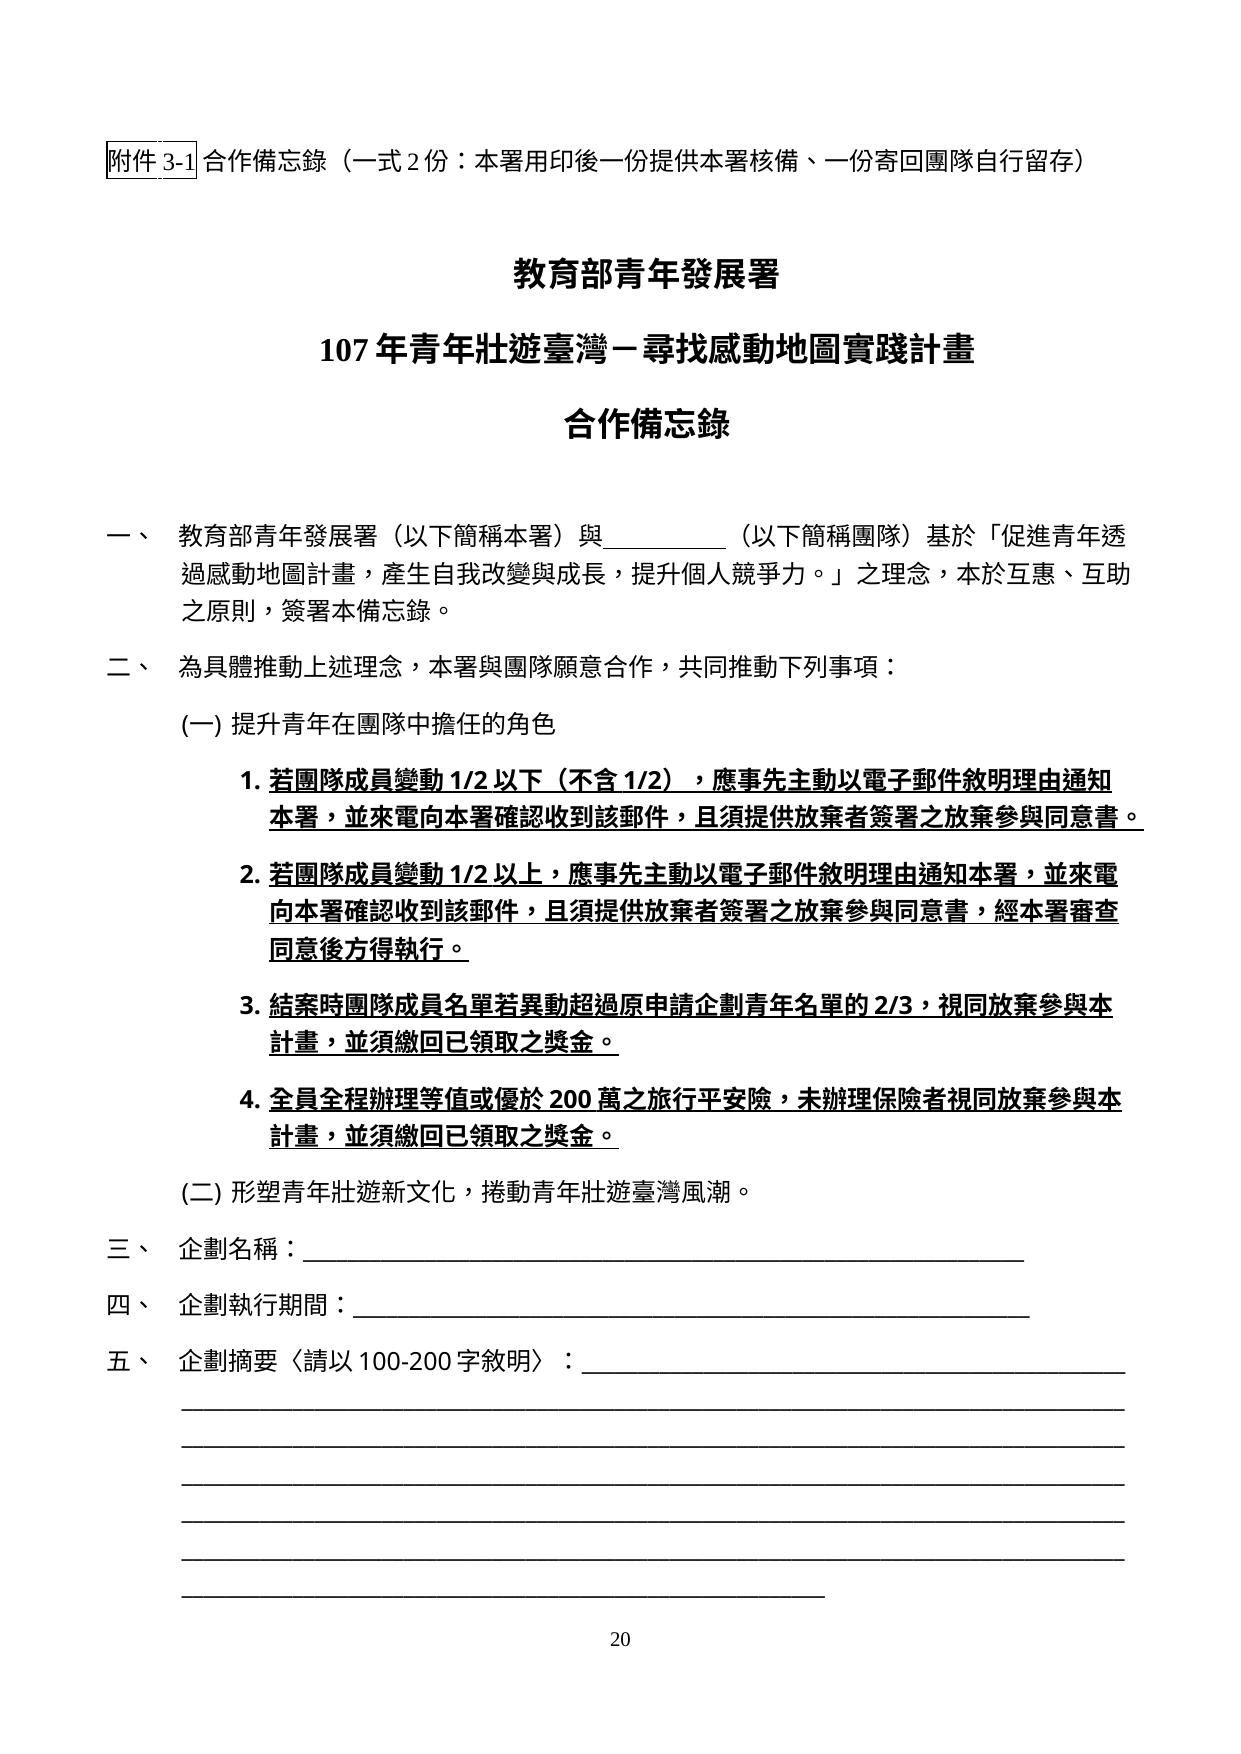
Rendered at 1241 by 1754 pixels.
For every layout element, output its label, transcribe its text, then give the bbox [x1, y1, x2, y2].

list 結案時團隊成員名單若異動超過原申請企劃青年名單的2/3，視同放棄參與本計畫，並須繳回已領取之獎金。 [239, 985, 1134, 1060]
list 若團隊成員變動1/2以上，應事先主動以電子郵件敘明理由通知本署，並來電向本署確認收到該郵件，且須提供放棄者簽署之放棄參與同意書，經本署審查同意後方得執行。 [239, 853, 1134, 966]
list 企劃摘要〈請以100-200字敘明〉：____________________________________________________________________________________________________________________________________________________________________________________________________________________________________________________________________________________________________________________________________________________________________________________________________________________________________________________________________________________________________________________________________________________ [106, 1341, 1134, 1603]
text 教育部青年發展署 [106, 235, 1187, 310]
list 若團隊成員變動1/2以下（不含1/2），應事先主動以電子郵件敘明理由通知本署，並來電向本署確認收到該郵件，且須提供放棄者簽署之放棄參與同意書。 [239, 760, 1134, 835]
list 形塑青年壯遊新文化，捲動青年壯遊臺灣風潮。 [181, 1172, 1134, 1210]
list 為具體推動上述理念，本署與團隊願意合作，共同推動下列事項： [106, 647, 1134, 685]
list 提升青年在團隊中擔任的角色 [181, 703, 1134, 741]
list 教育部青年發展署（以下簡稱本署）與 （以下簡稱團隊）基於「促進青年透過感動地圖計畫，產生自我改變與成長，提升個人競爭力。」之理念，本於互惠、互助之原則，簽署本備忘錄。 [106, 516, 1134, 628]
text 合作備忘錄 [106, 385, 1187, 460]
text 附件3-1合作備忘錄（一式2份：本署用印後一份提供本署核備、一份寄回團隊自行留存） [106, 122, 1134, 197]
list 全員全程辦理等值或優於200萬之旅行平安險，未辦理保險者視同放棄參與本計畫，並須繳回已領取之獎金。 [239, 1078, 1134, 1153]
list 企劃名稱：_________________________________________________________________ [106, 1228, 1134, 1266]
list 企劃執行期間：_____________________________________________________________ [106, 1285, 1134, 1322]
text 107年青年壯遊臺灣－尋找感動地圖實踐計畫 [106, 310, 1187, 385]
